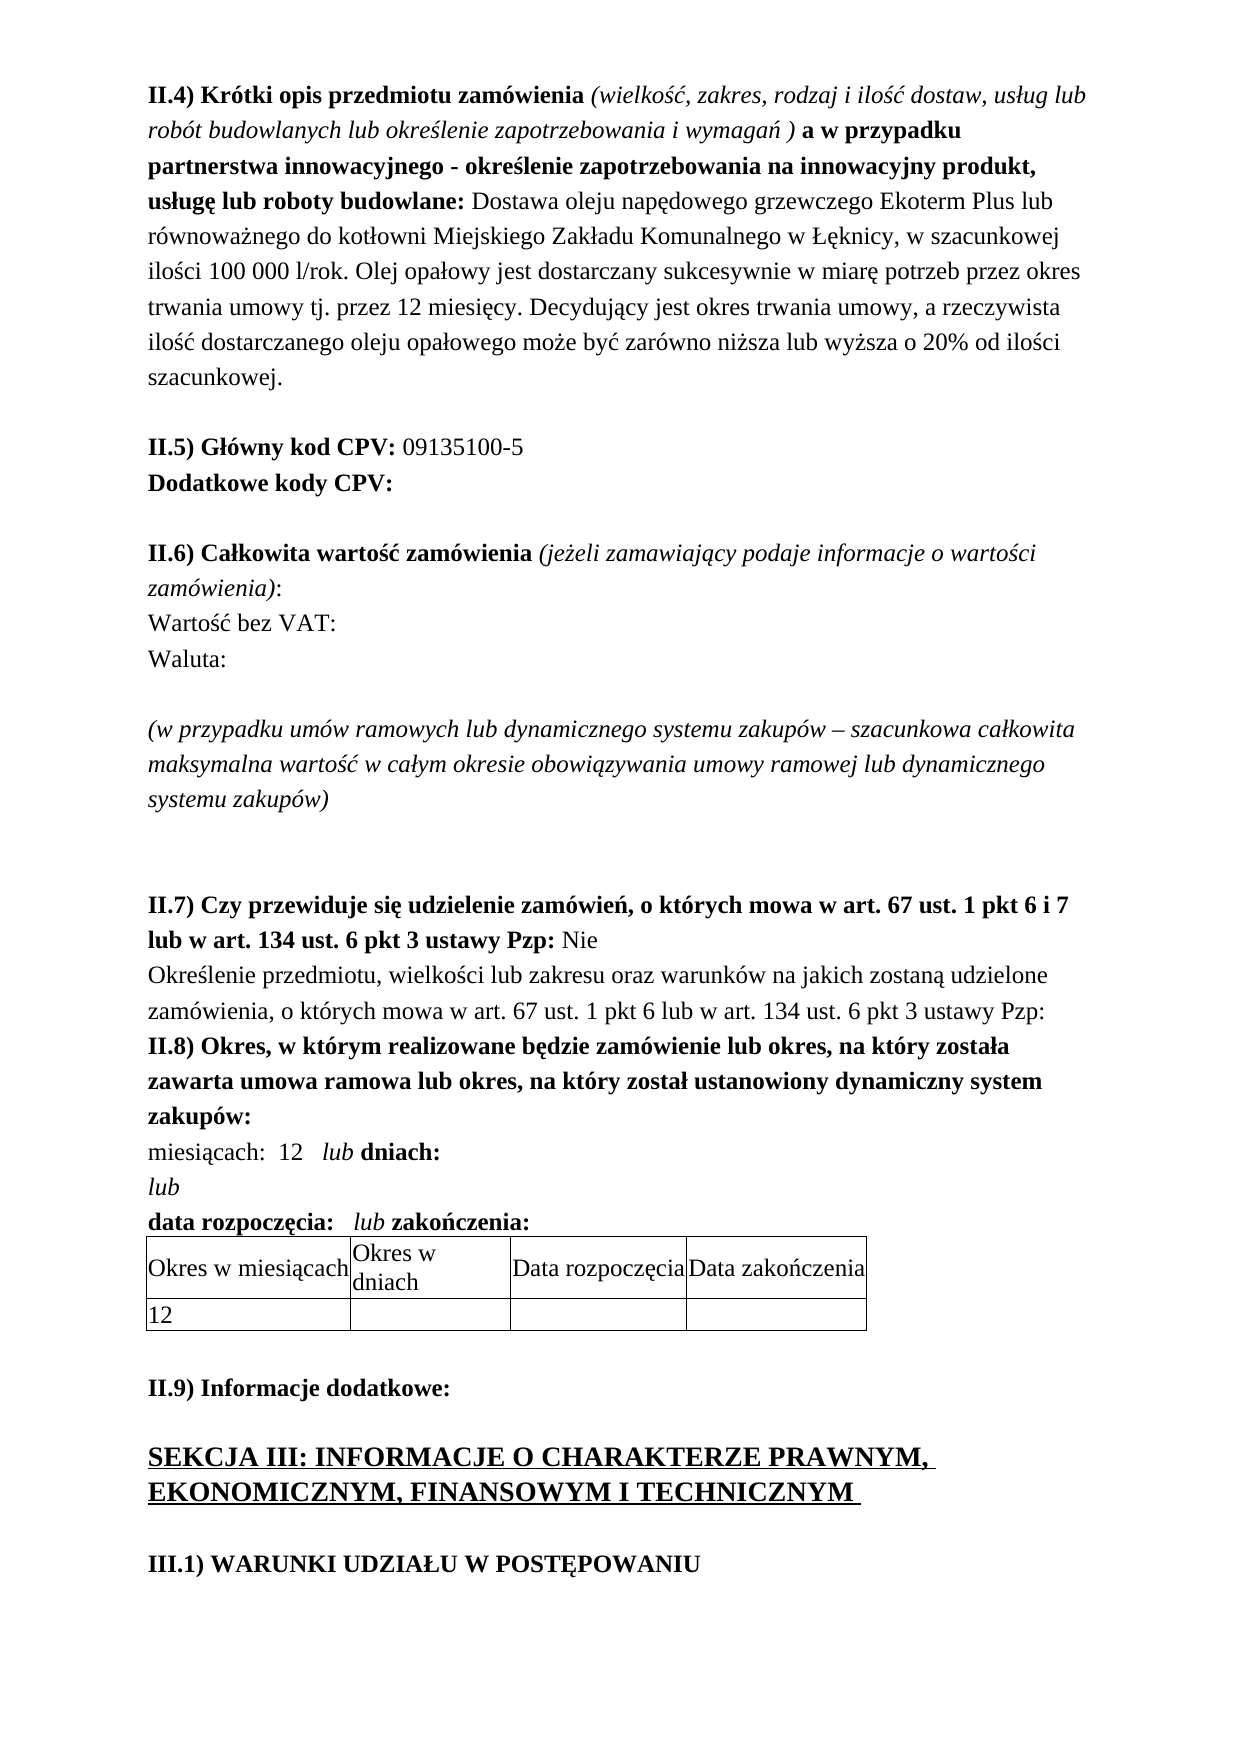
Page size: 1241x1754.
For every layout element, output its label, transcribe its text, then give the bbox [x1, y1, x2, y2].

table_cell [687, 1299, 866, 1330]
table_cell [511, 1299, 686, 1330]
table_header Okres w miesiącach [147, 1237, 350, 1297]
text II.7) Czy przewiduje się udzielenie zamówień, o których mowa w art. 67 ust. 1 pkt 6 i 7 lub w art. 134 ust. 6 pkt 3 ustawy Pzp: Nie Określenie przedmiotu, wielkości lub zakresu oraz warunków na jakich zostaną udzielone zamówienia, o których mowa w art. 67 ust. 1 pkt 6 lub w art. 134 ust. 6 pkt 3 ustawy Pzp: II.8) Okres, w którym realizowane będzie zamówienie lub okres, na który została zawarta umowa ramowa lub okres, na który został ustanowiony dynamiczny system zakupów: miesiącach: 12 lub dniach: lub data rozpoczęcia: lub zakończenia: [148, 884, 1093, 1236]
table_cell [351, 1299, 510, 1330]
text II.9) Informacje dodatkowe: [148, 1331, 1093, 1402]
table_cell 12 [147, 1299, 350, 1330]
text III.1) WARUNKI UDZIAŁU W POSTĘPOWANIU [148, 1543, 1093, 1578]
table_header Okres w dniach [351, 1237, 510, 1297]
text II.5) Główny kod CPV: 09135100-5 Dodatkowe kody CPV: II.6) Całkowita wartość zamówienia (jeżeli zamawiający podaje informacje o wartości zamówienia): Wartość bez VAT: Waluta: [148, 426, 1093, 672]
text SEKCJA III: INFORMACJE O CHARAKTERZE PRAWNYM, EKONOMICZNYM, FINANSOWYM I TECHNICZNYM [148, 1437, 1093, 1507]
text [148, 74, 1093, 426]
table_header Data rozpoczęcia [511, 1237, 686, 1297]
text (w przypadku umów ramowych lub dynamicznego systemu zakupów – szacunkowa całkowita maksymalna wartość w całym okresie obowiązywania umowy ramowej lub dynamicznego systemu zakupów) [148, 672, 1093, 813]
table_header Data zakończenia [687, 1237, 866, 1297]
